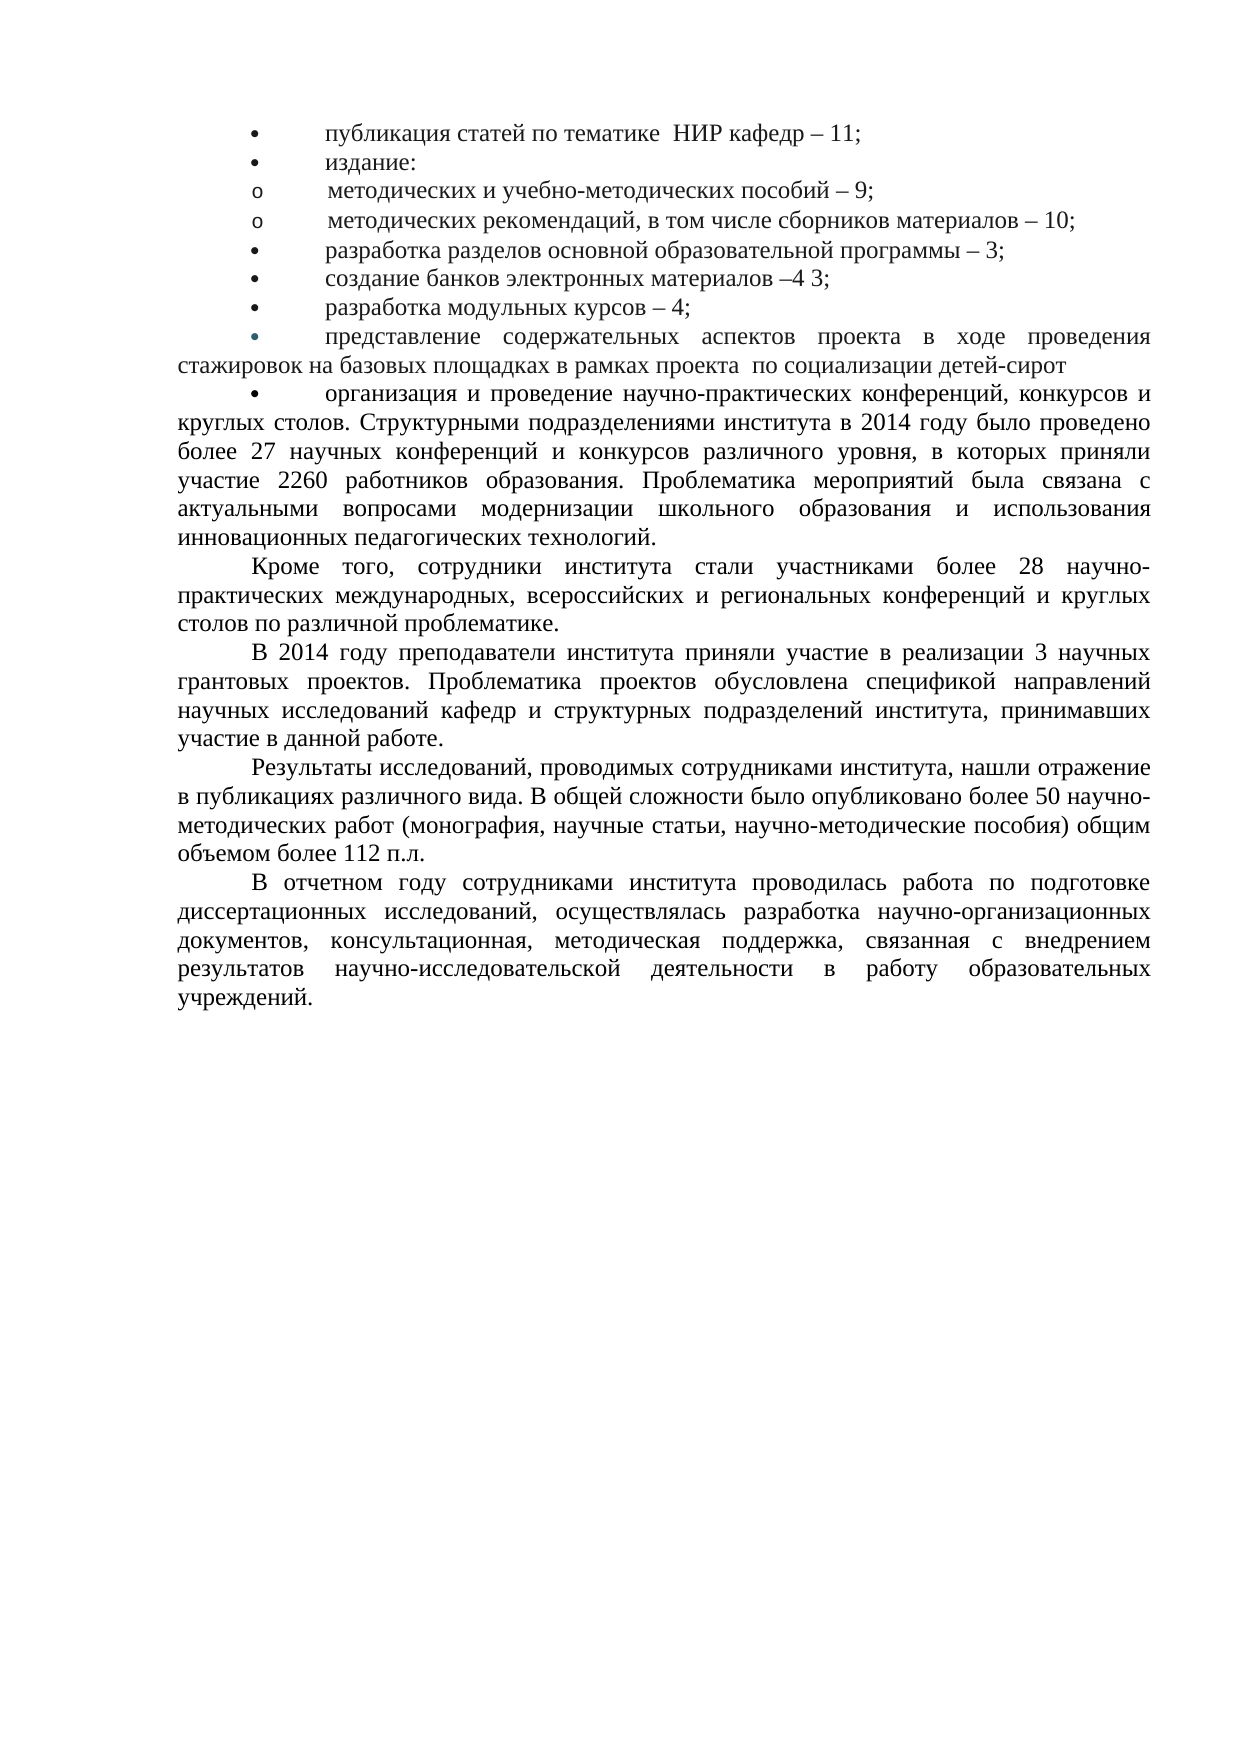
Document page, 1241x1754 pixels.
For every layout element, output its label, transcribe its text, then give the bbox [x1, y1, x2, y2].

text Кроме того, сотрудники института стали участниками более 28 научно-практических международных, всероссийских и региональных конференций и круглых столов по различной проблематике. [177, 551, 1152, 637]
list создание банков электронных материалов –4 3; [177, 263, 1152, 292]
list методических рекомендаций, в том числе сборников материалов – 10; [177, 205, 1152, 235]
list представление содержательных аспектов проекта в ходе проведения стажировок на базовых площадках в рамках проекта по социализации детей-сирот [177, 321, 1152, 378]
text В отчетном году сотрудниками института проводилась работа по подготовке диссертационных исследований, осуществлялась разработка научно-организационных документов, консультационная, методическая поддержка, связанная с внедрением результатов научно-исследовательской деятельности в работу образовательных учреждений. [177, 867, 1152, 1011]
list издание: [177, 147, 1152, 176]
list организация и проведение научно-практических конференций, конкурсов и круглых столов. Структурными подразделениями института в 2014 году было проведено более 27 научных конференций и конкурсов различного уровня, в которых приняли участие 2260 работников образования. Проблематика мероприятий была связана с актуальными вопросами модернизации школьного образования и использования инновационных педагогических технологий. [177, 378, 1152, 551]
text В 2014 году преподаватели института приняли участие в реализации 3 научных грантовых проектов. Проблематика проектов обусловлена спецификой направлений научных исследований кафедр и структурных подразделений института, принимавших участие в данной работе. [177, 637, 1152, 752]
text Результаты исследований, проводимых сотрудниками института, нашли отражение в публикациях различного вида. В общей сложности было опубликовано более 50 научно-методических работ (монография, научные статьи, научно-методические пособия) общим объемом более 112 п.л. [177, 752, 1152, 867]
list публикация статей по тематике НИР кафедр – 11; [177, 118, 1152, 147]
list разработка модульных курсов – 4; [177, 292, 1152, 321]
list разработка разделов основной образовательной программы – 3; [177, 235, 1152, 263]
list методических и учебно-методических пособий – 9; [177, 176, 1152, 205]
